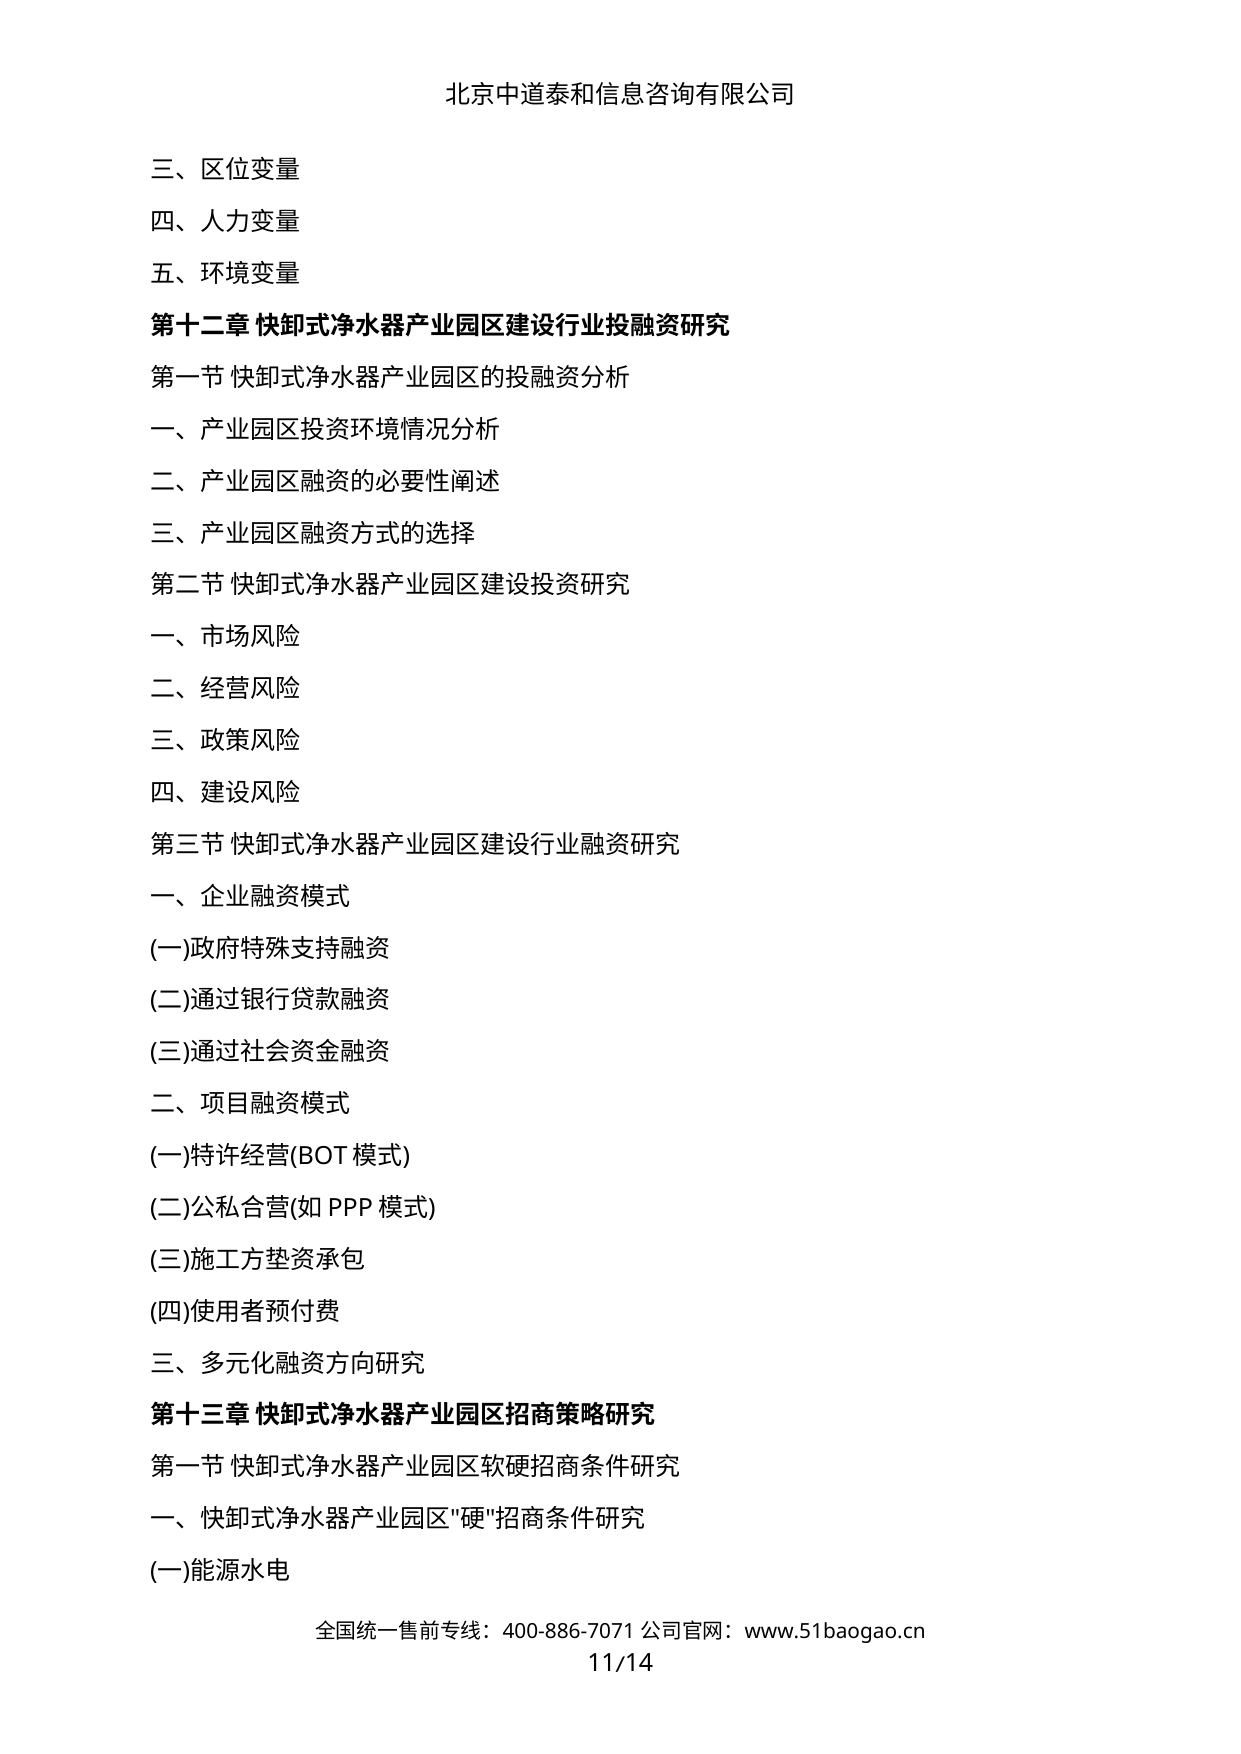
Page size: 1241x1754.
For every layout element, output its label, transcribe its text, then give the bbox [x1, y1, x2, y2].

text (一)政府特殊支持融资 [150, 928, 1090, 964]
text 二、经营风险 [150, 669, 1090, 705]
text 一、企业融资模式 [150, 876, 1090, 912]
text (四)使用者预付费 [150, 1291, 1090, 1327]
text 三、政策风险 [150, 721, 1090, 757]
text (一)特许经营(BOT模式) [150, 1136, 1090, 1172]
text (二)公私合营(如PPP模式) [150, 1187, 1090, 1224]
text 三、多元化融资方向研究 [150, 1343, 1090, 1379]
text 第三节 快卸式净水器产业园区建设行业融资研究 [150, 824, 1090, 861]
text 第十三章 快卸式净水器产业园区招商策略研究 [150, 1395, 1090, 1431]
text (三)通过社会资金融资 [150, 1032, 1090, 1068]
text 一、快卸式净水器产业园区"硬"招商条件研究 [150, 1499, 1090, 1535]
text 第十二章 快卸式净水器产业园区建设行业投融资研究 [150, 306, 1090, 342]
text 第一节 快卸式净水器产业园区软硬招商条件研究 [150, 1447, 1090, 1483]
text (二)通过银行贷款融资 [150, 980, 1090, 1016]
text 一、市场风险 [150, 617, 1090, 653]
text 三、区位变量 [150, 150, 1090, 186]
text 第一节 快卸式净水器产业园区的投融资分析 [150, 357, 1090, 394]
text (一)能源水电 [150, 1551, 1090, 1587]
text 四、人力变量 [150, 202, 1090, 238]
text 二、项目融资模式 [150, 1084, 1090, 1120]
text 第二节 快卸式净水器产业园区建设投资研究 [150, 565, 1090, 601]
text 四、建设风险 [150, 772, 1090, 809]
text 一、产业园区投资环境情况分析 [150, 409, 1090, 446]
text 五、环境变量 [150, 254, 1090, 290]
text 三、产业园区融资方式的选择 [150, 513, 1090, 549]
text (三)施工方垫资承包 [150, 1239, 1090, 1276]
text 二、产业园区融资的必要性阐述 [150, 461, 1090, 497]
